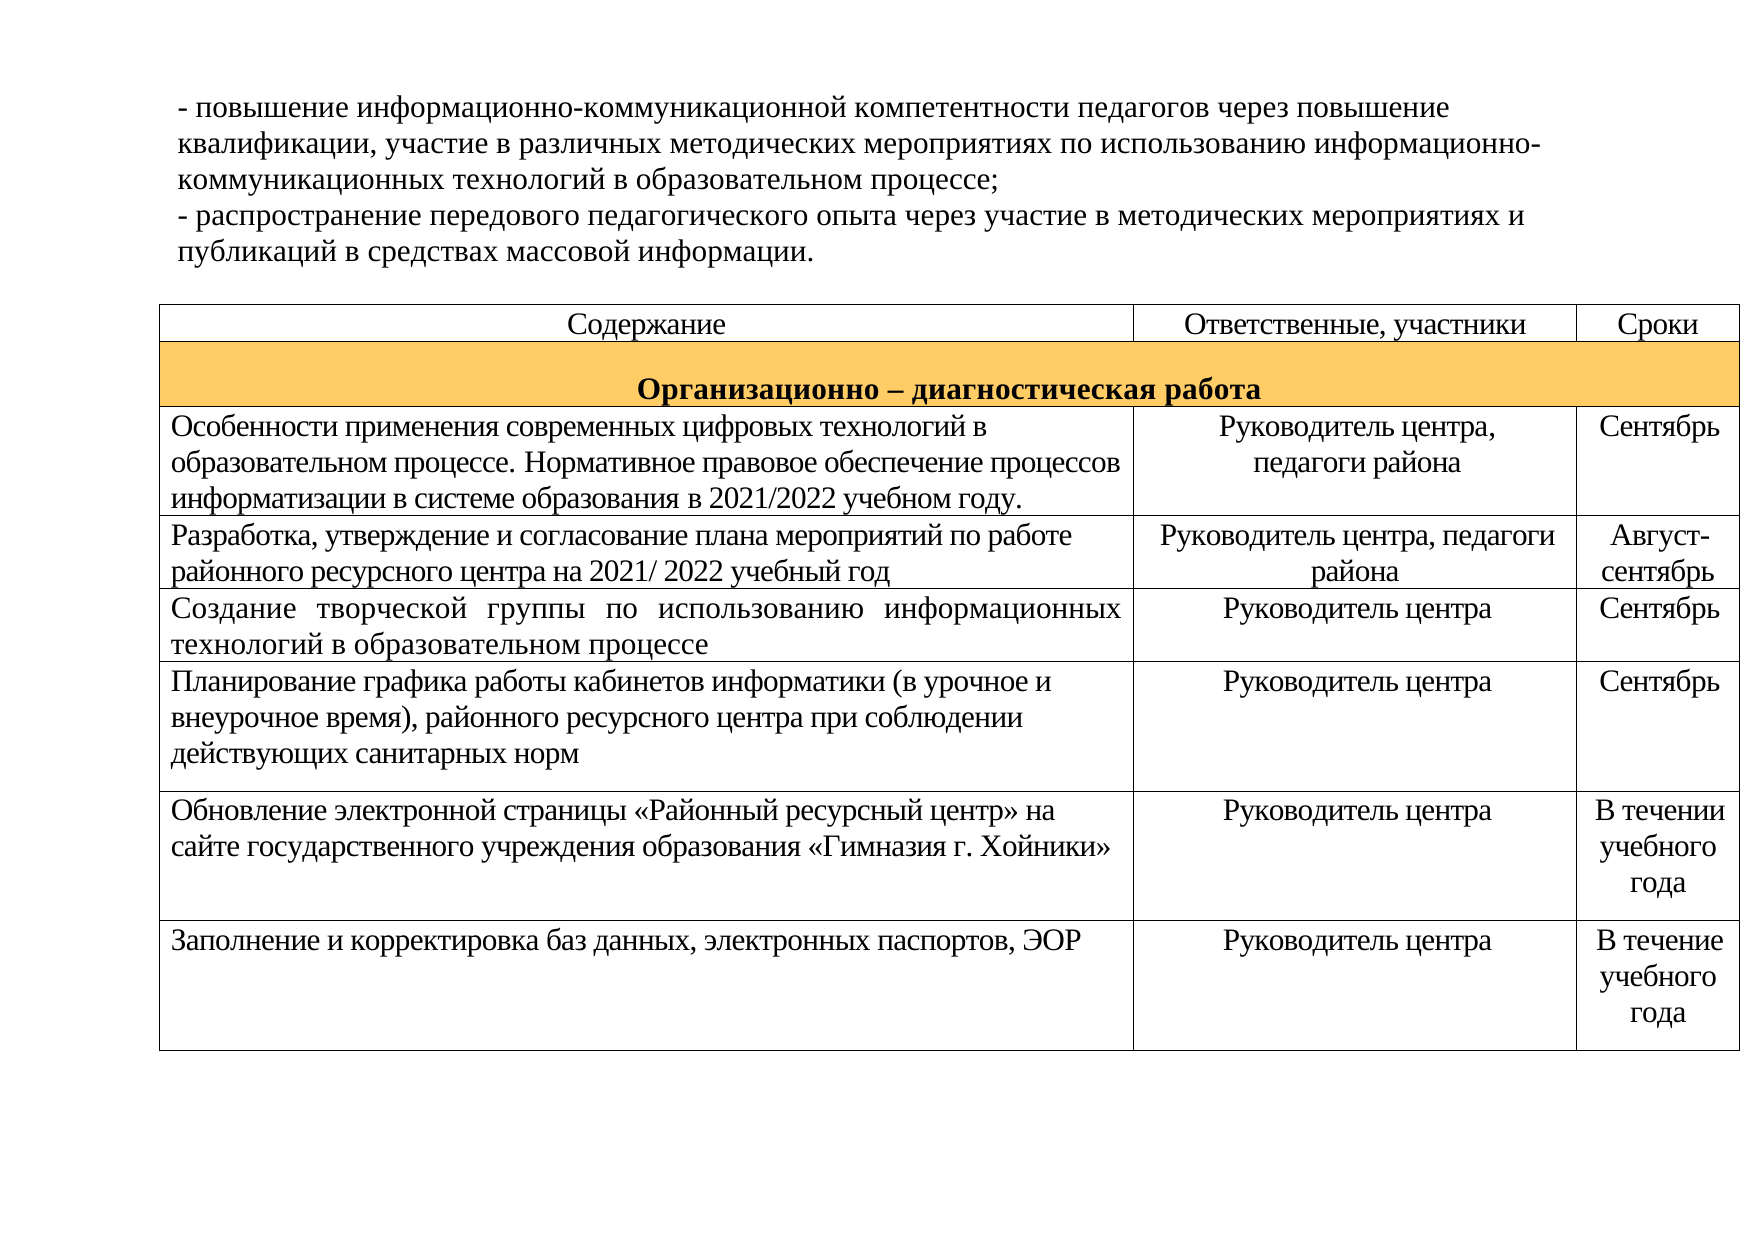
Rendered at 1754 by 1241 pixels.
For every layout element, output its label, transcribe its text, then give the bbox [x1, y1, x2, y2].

table_cell Август-сентябрь [1577, 516, 1739, 588]
table_cell Руководитель центра [1134, 589, 1576, 661]
table_cell Руководитель центра, педагоги района [1134, 407, 1576, 515]
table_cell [1577, 921, 1739, 1050]
table_header Ответственные, участники [1134, 305, 1576, 341]
table_cell В течении учебного года [1577, 792, 1739, 920]
table_cell Руководитель центра [1134, 792, 1576, 920]
table_cell Организационно – диагностическая работа [160, 342, 1739, 406]
table_cell Заполнение и корректировка баз данных, электронных паспортов, ЭОР [160, 921, 1133, 1050]
table_cell Разработка, утверждение и согласование плана мероприятий по работе районного ресурсного центра на 2021/ 2022 учебный год [160, 516, 1133, 588]
table_header Сроки [1577, 305, 1739, 341]
table_cell Сентябрь [1577, 662, 1739, 791]
table_header Содержание [160, 305, 1133, 341]
table_cell Руководитель центра [1134, 921, 1576, 1050]
table_cell Сентябрь [1577, 589, 1739, 661]
table_cell Руководитель центра, педагоги района [1134, 516, 1576, 588]
text - распространение передового педагогического опыта через участие в методических мероприятиях и публикаций в средствах массовой информации. [177, 196, 1636, 268]
text - повышение информационно-коммуникационной компетентности педагогов через повышение квалификации, участие в различных методических мероприятиях по использованию информационно-коммуникационных технологий в образовательном процессе; [177, 89, 1636, 196]
table_cell Создание творческой группы по использованию информационных технологий в образовательном процессе [160, 589, 1133, 661]
table_cell Обновление электронной страницы «Районный ресурсный центр» на сайте государственного учреждения образования «Гимназия г. Хойники» [160, 792, 1133, 920]
table_cell Сентябрь [1577, 407, 1739, 515]
table_cell Руководитель центра [1134, 662, 1576, 791]
table_cell Особенности применения современных цифровых технологий в образовательном процессе. Нормативное правовое обеспечение процессов информатизации в системе образования в 2021/2022 учебном году. [160, 407, 1133, 515]
table_cell Планирование графика работы кабинетов информатики (в урочное и внеурочное время), районного ресурсного центра при соблюдении действующих санитарных норм [160, 662, 1133, 791]
